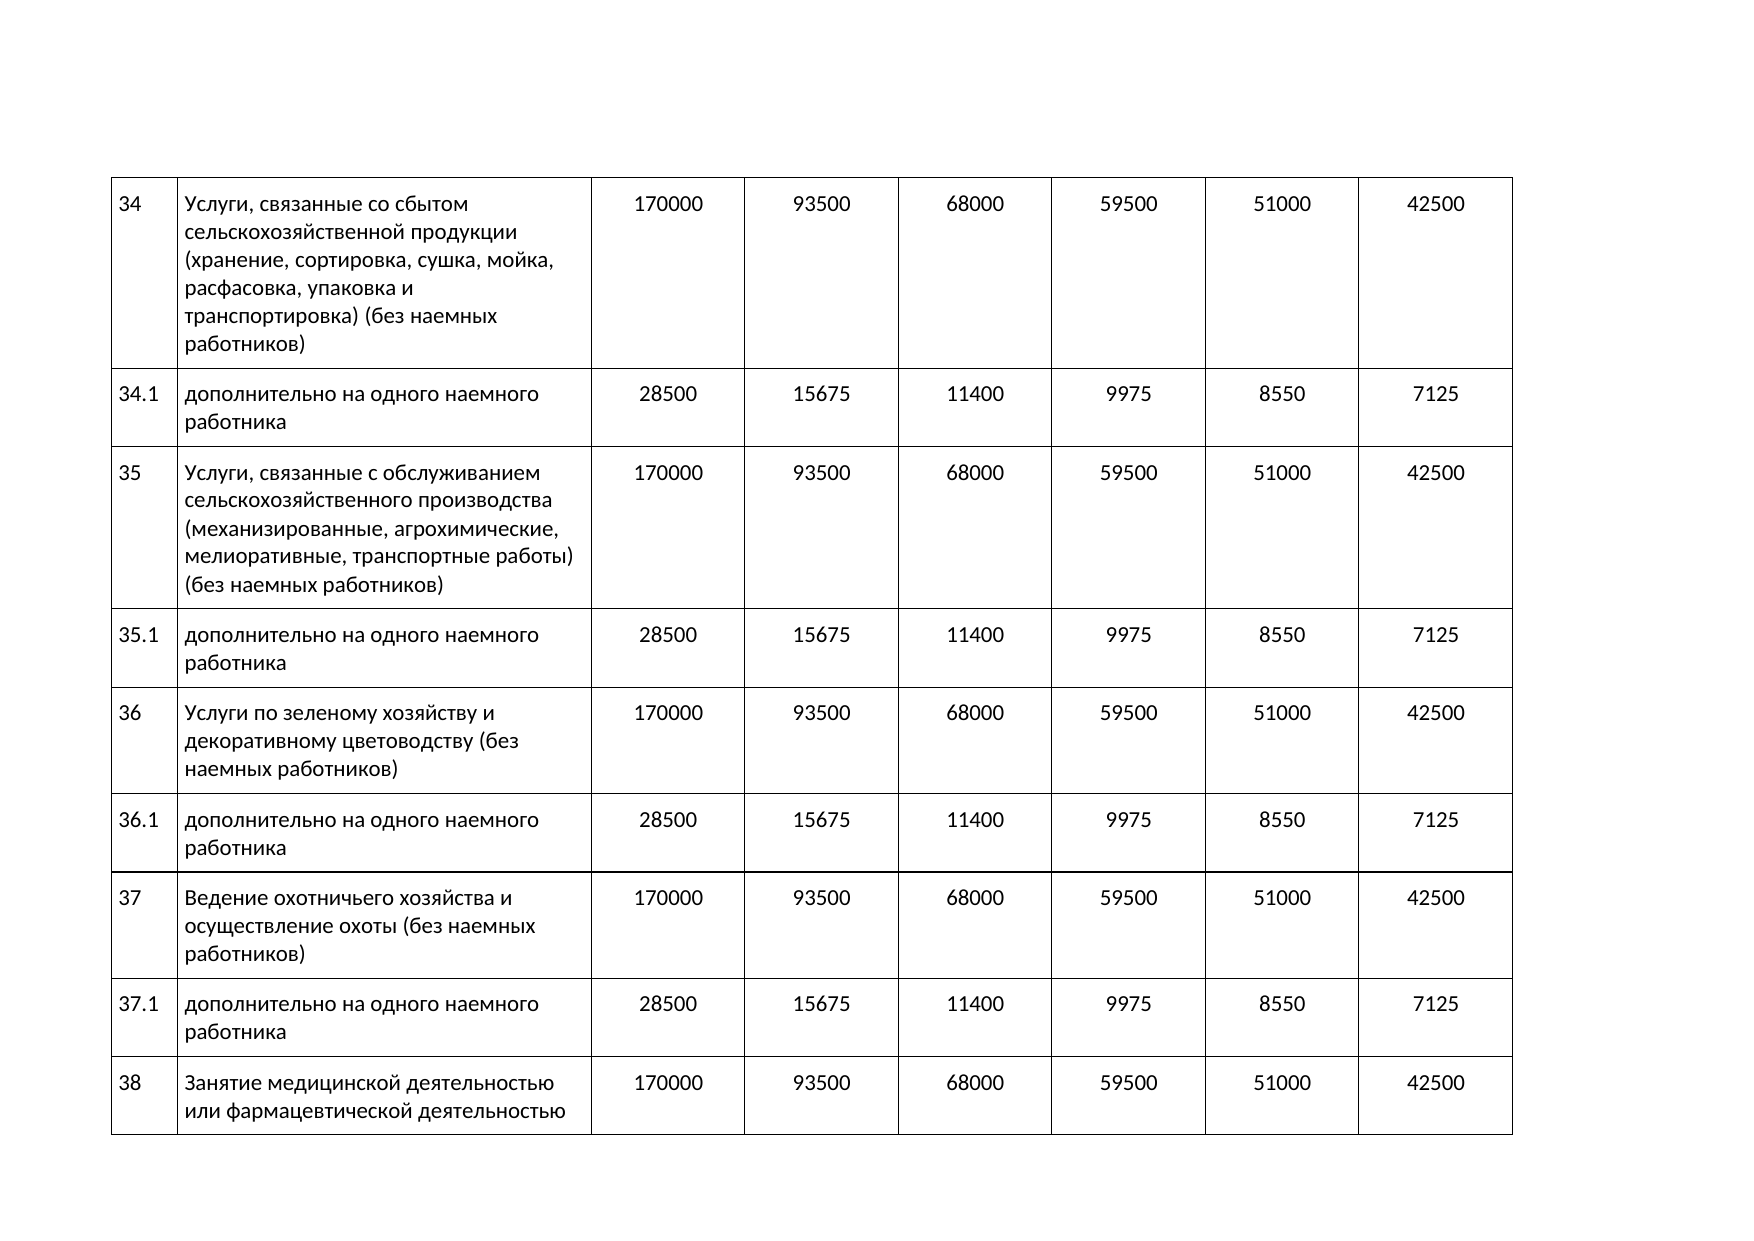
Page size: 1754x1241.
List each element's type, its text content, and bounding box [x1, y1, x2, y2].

table_cell 42500 [1359, 1057, 1512, 1134]
table_cell 38 [112, 1057, 177, 1134]
table_cell 11400 [899, 369, 1051, 446]
table_cell 9975 [1052, 794, 1205, 871]
table_cell дополнительно на одного наемного работника [178, 794, 591, 871]
table_cell 8550 [1206, 979, 1358, 1056]
table_cell 35.1 [112, 609, 177, 687]
table_cell 8550 [1206, 369, 1358, 446]
table_cell 8550 [1206, 794, 1358, 871]
table_cell 15675 [745, 979, 898, 1056]
table_cell 28500 [592, 369, 744, 446]
table_cell 68000 [899, 447, 1051, 608]
table_cell 68000 [899, 178, 1051, 368]
table_cell 68000 [899, 873, 1051, 978]
table_cell 15675 [745, 369, 898, 446]
table_cell 9975 [1052, 979, 1205, 1056]
table_cell 93500 [745, 447, 898, 608]
table_cell 37.1 [112, 979, 177, 1056]
table_cell дополнительно на одного наемного работника [178, 609, 591, 687]
table_cell 59500 [1052, 1057, 1205, 1134]
table_cell 28500 [592, 609, 744, 687]
table_cell 51000 [1206, 873, 1358, 978]
table_cell 7125 [1359, 609, 1512, 687]
table_cell 51000 [1206, 1057, 1358, 1134]
table_cell 170000 [592, 1057, 744, 1134]
table_cell 68000 [899, 688, 1051, 793]
table_cell 11400 [899, 794, 1051, 871]
table_cell Услуги, связанные со сбытом сельскохозяйственной продукции (хранение, сортировка, сушка, мойка, расфасовка, упаковка и транспортировка) (без наемных работников) [178, 178, 591, 368]
table_cell 93500 [745, 688, 898, 793]
table_cell 51000 [1206, 447, 1358, 608]
table_cell 42500 [1359, 873, 1512, 978]
table_cell дополнительно на одного наемного работника [178, 369, 591, 446]
table_cell 7125 [1359, 979, 1512, 1056]
table_cell 42500 [1359, 688, 1512, 793]
table_cell 34 [112, 178, 177, 368]
table_cell 36.1 [112, 794, 177, 871]
table_cell 59500 [1052, 178, 1205, 368]
table_cell 9975 [1052, 369, 1205, 446]
table_cell 51000 [1206, 178, 1358, 368]
table_cell 11400 [899, 979, 1051, 1056]
table_cell 42500 [1359, 447, 1512, 608]
table_cell Услуги, связанные с обслуживанием сельскохозяйственного производства (механизированные, агрохимические, мелиоративные, транспортные работы) (без наемных работников) [178, 447, 591, 608]
table_cell 93500 [745, 873, 898, 978]
table_cell 68000 [899, 1057, 1051, 1134]
table_cell 7125 [1359, 369, 1512, 446]
table_cell 7125 [1359, 794, 1512, 871]
table_cell 170000 [592, 178, 744, 368]
table_cell 34.1 [112, 369, 177, 446]
table_cell 170000 [592, 873, 744, 978]
table_cell Услуги по зеленому хозяйству и декоративному цветоводству (без наемных работников) [178, 688, 591, 793]
table_cell 35 [112, 447, 177, 608]
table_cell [178, 1057, 591, 1134]
table_cell 36 [112, 688, 177, 793]
table_cell 170000 [592, 688, 744, 793]
table_cell 51000 [1206, 688, 1358, 793]
table_cell 15675 [745, 794, 898, 871]
table_cell 59500 [1052, 873, 1205, 978]
table_cell Ведение охотничьего хозяйства и осуществление охоты (без наемных работников) [178, 873, 591, 978]
table_cell 93500 [745, 1057, 898, 1134]
table_cell 8550 [1206, 609, 1358, 687]
table_cell 59500 [1052, 688, 1205, 793]
table_cell дополнительно на одного наемного работника [178, 979, 591, 1056]
table_cell 9975 [1052, 609, 1205, 687]
table_cell 59500 [1052, 447, 1205, 608]
table_cell 170000 [592, 447, 744, 608]
table_cell 93500 [745, 178, 898, 368]
table_cell 28500 [592, 794, 744, 871]
table_cell 11400 [899, 609, 1051, 687]
table_cell 37 [112, 873, 177, 978]
table_cell 28500 [592, 979, 744, 1056]
table_cell 15675 [745, 609, 898, 687]
table_cell 42500 [1359, 178, 1512, 368]
